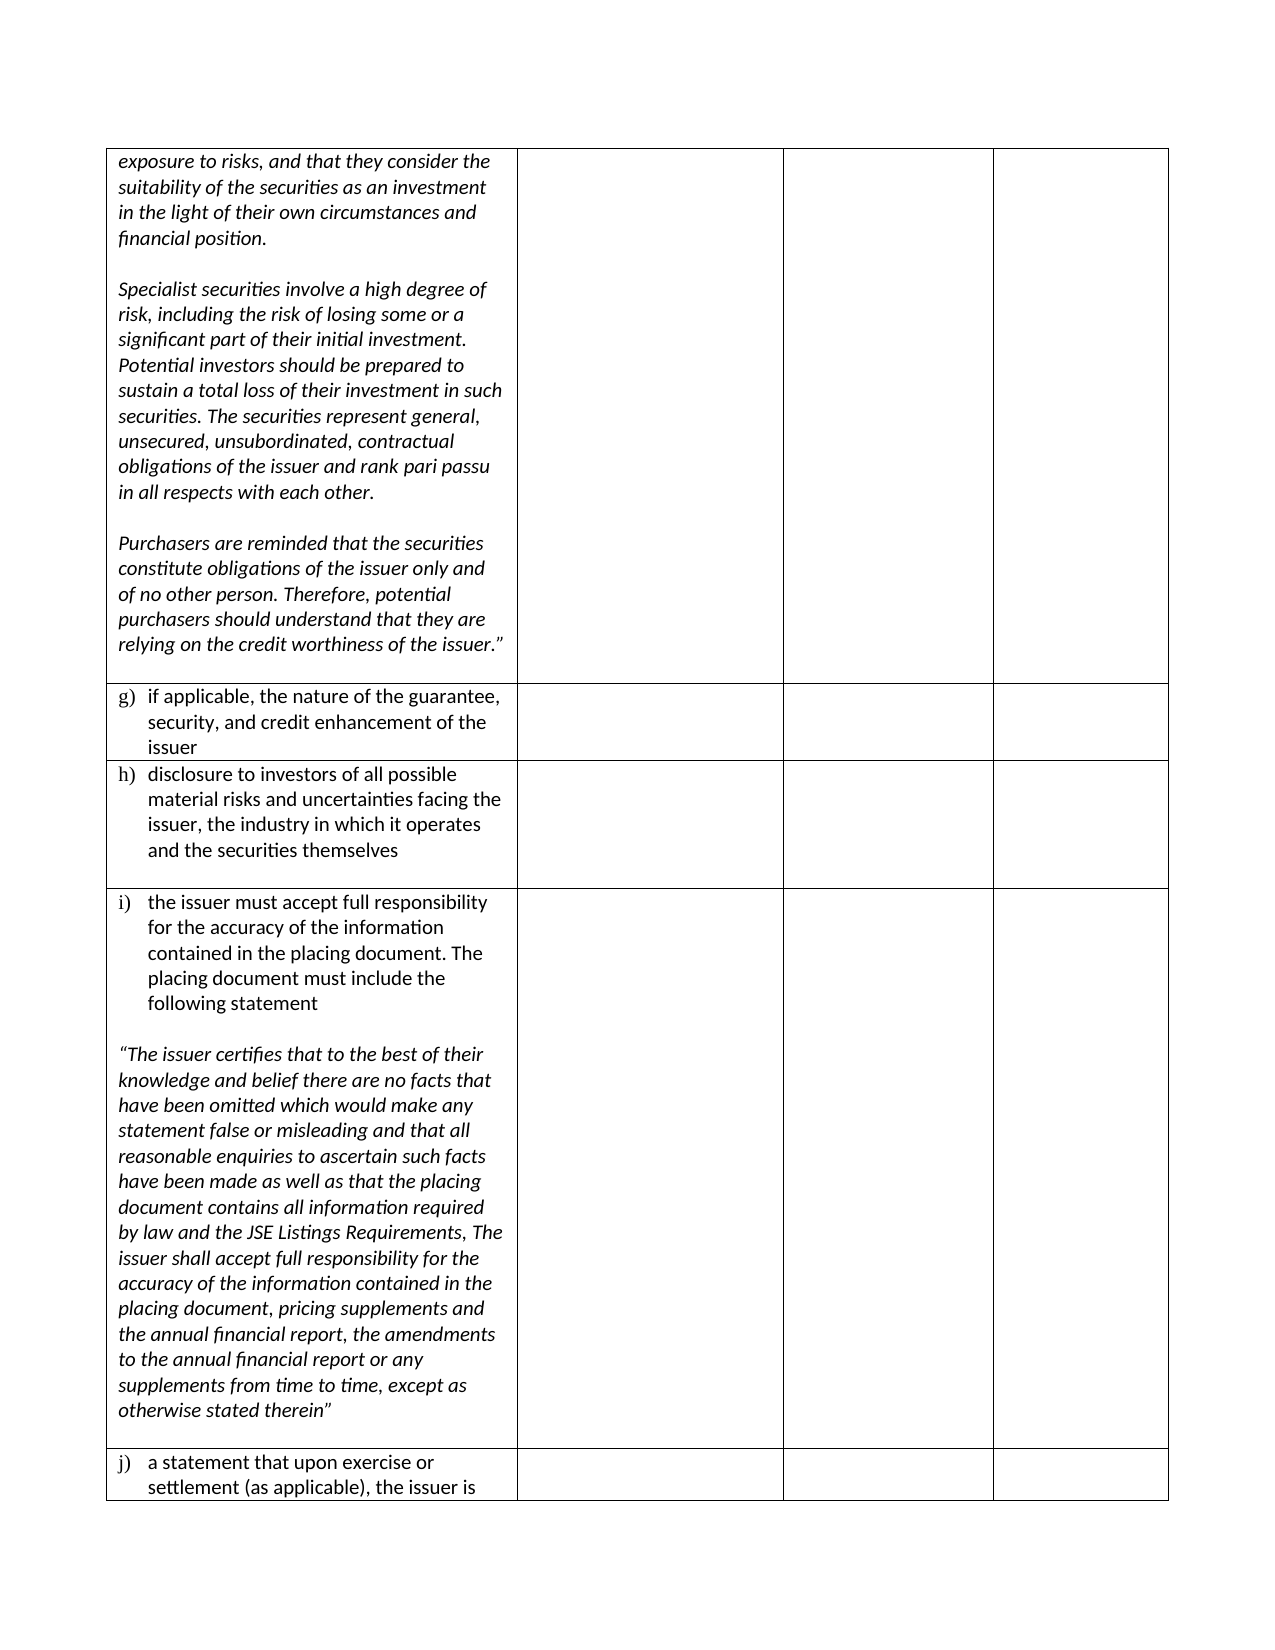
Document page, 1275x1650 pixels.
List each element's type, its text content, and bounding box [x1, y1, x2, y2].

table_cell [994, 1449, 1168, 1500]
table_cell [994, 684, 1168, 760]
table_cell [518, 889, 783, 1448]
table_cell [994, 149, 1168, 682]
table_cell disclosure to investors of all possible material risks and uncertainties facing the issuer, the industry in which it operates and the securities themselves [107, 761, 517, 888]
table_cell [518, 761, 783, 888]
table_cell [784, 1449, 993, 1500]
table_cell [107, 1449, 517, 1500]
table_cell [784, 684, 993, 760]
table_cell the issuer must accept full responsibility for the accuracy of the information contained in the placing document. The placing document must include the following statement “The issuer certifies that to the best of their knowledge and belief there are no facts that have been omitted which would make any statement false or misleading and that all reasonable enquiries to ascertain such facts have been made as well as that the placing document contains all information required by law and the JSE Listings Requirements, The issuer shall accept full responsibility for the accuracy of the information contained in the placing document, pricing supplements and the annual financial report, the amendments to the annual financial report or any supplements from time to time, except as otherwise stated therein” [107, 889, 517, 1448]
table_cell [784, 761, 993, 888]
table_cell [518, 1449, 783, 1500]
table_cell [994, 889, 1168, 1448]
table_cell [994, 761, 1168, 888]
table_cell [518, 684, 783, 760]
table_cell [784, 889, 993, 1448]
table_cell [107, 149, 517, 682]
table_cell [784, 149, 993, 682]
table_cell if applicable, the nature of the guarantee, security, and credit enhancement of the issuer [107, 684, 517, 760]
table_cell [518, 149, 783, 682]
